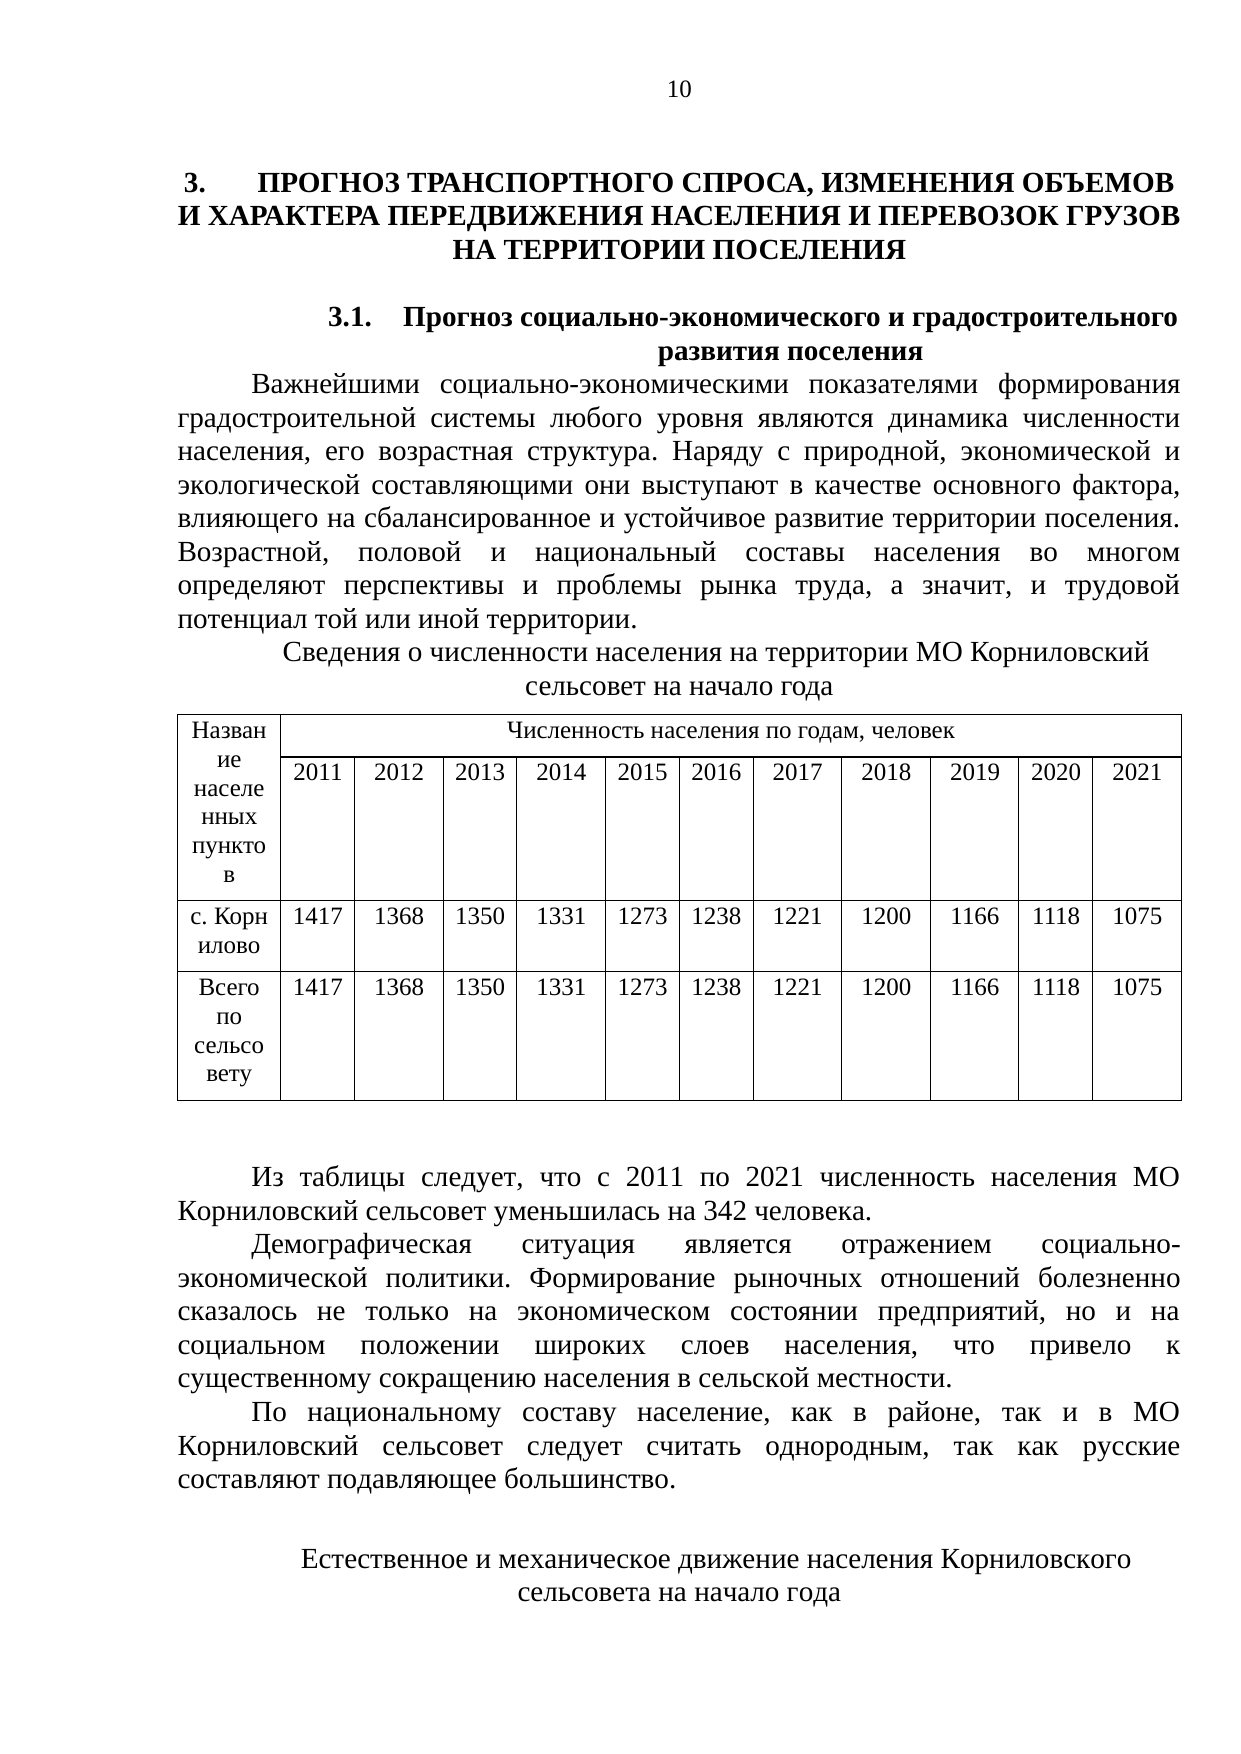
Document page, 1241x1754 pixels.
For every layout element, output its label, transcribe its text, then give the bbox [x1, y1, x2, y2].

table_cell 1417 [281, 972, 354, 1100]
table_cell 2016 [680, 758, 753, 900]
table_cell 1221 [754, 972, 841, 1100]
table_cell 1075 [1093, 901, 1181, 971]
text По национальному составу население, как в районе, так и в МО Корниловский сельсовет следует считать однородным, так как русские составляют подавляющее большинство. [177, 1394, 1181, 1495]
table_cell 1417 [281, 901, 354, 971]
table_cell 1331 [517, 972, 605, 1100]
table_cell 2018 [842, 758, 930, 900]
table_cell 2015 [606, 758, 679, 900]
table_cell 1350 [444, 901, 516, 971]
table_cell 2020 [1019, 758, 1092, 900]
table_cell 2017 [754, 758, 841, 900]
table_cell 1238 [680, 901, 753, 971]
table_cell с. Корнилово [178, 901, 280, 971]
text Важнейшими социально-экономическими показателями формирования градостроительной системы любого уровня являются динамика численности населения, его возрастная структура. Наряду с природной, экономической и экологической составляющими они выступают в качестве основного фактора, влияющего на сбалансированное и устойчивое развитие территории поселения. Возрастной, половой и национальный составы населения во многом определяют перспективы и проблемы рынка труда, а значит, и трудовой потенциал той или иной территории. [177, 366, 1181, 634]
text Сведения о численности населения на территории МО Корниловский сельсовет на начало года [177, 634, 1181, 702]
list ПРОГНОЗ ТРАНСПОРТНОГО СПРОСА, ИЗМЕНЕНИЯ ОБЪЕМОВ И ХАРАКТЕРА ПЕРЕДВИЖЕНИЯ НАСЕЛЕНИЯ И ПЕРЕВОЗОК ГРУЗОВ НА ТЕРРИТОРИИ ПОСЕЛЕНИЯ [177, 165, 1181, 266]
table_cell 2014 [517, 758, 605, 900]
table_cell 1273 [606, 901, 679, 971]
text Естественное и механическое движение населения Корниловского сельсовета на начало года [177, 1541, 1181, 1608]
table_cell 1368 [355, 972, 443, 1100]
table_cell 1118 [1019, 901, 1092, 971]
table_cell 1166 [931, 901, 1018, 971]
table_cell Всего по сельсовету [178, 972, 280, 1100]
table_cell 2019 [931, 758, 1018, 900]
text Демографическая ситуация является отражением социально-экономической политики. Формирование рыночных отношений болезненно сказалось не только на экономическом состоянии предприятий, но и на социальном положении широких слоев населения, что привело к существенному сокращению населения в сельской местности. [177, 1226, 1181, 1394]
table_cell 1221 [754, 901, 841, 971]
table_cell 1075 [1093, 972, 1181, 1100]
table_cell 1118 [1019, 972, 1092, 1100]
table_cell 1273 [606, 972, 679, 1100]
table_cell 2011 [281, 758, 354, 900]
table_cell 1331 [517, 901, 605, 971]
table_cell 1350 [444, 972, 516, 1100]
table_cell 1238 [680, 972, 753, 1100]
table_cell 2021 [1093, 758, 1181, 900]
text Из таблицы следует, что с 2011 по 2021 численность населения МО Корниловский сельсовет уменьшилась на 342 человека. [177, 1159, 1181, 1226]
table_cell 1166 [931, 972, 1018, 1100]
table_cell 1200 [842, 901, 930, 971]
table_cell 1200 [842, 972, 930, 1100]
list Прогноз социально-экономического и градостроительного развития поселения [325, 299, 1181, 366]
table_cell 2012 [355, 758, 443, 900]
table_header Численность населения по годам, человек [281, 715, 1181, 756]
table_cell 2013 [444, 758, 516, 900]
table_cell 1368 [355, 901, 443, 971]
table_header Название населенных пунктов [178, 715, 280, 900]
